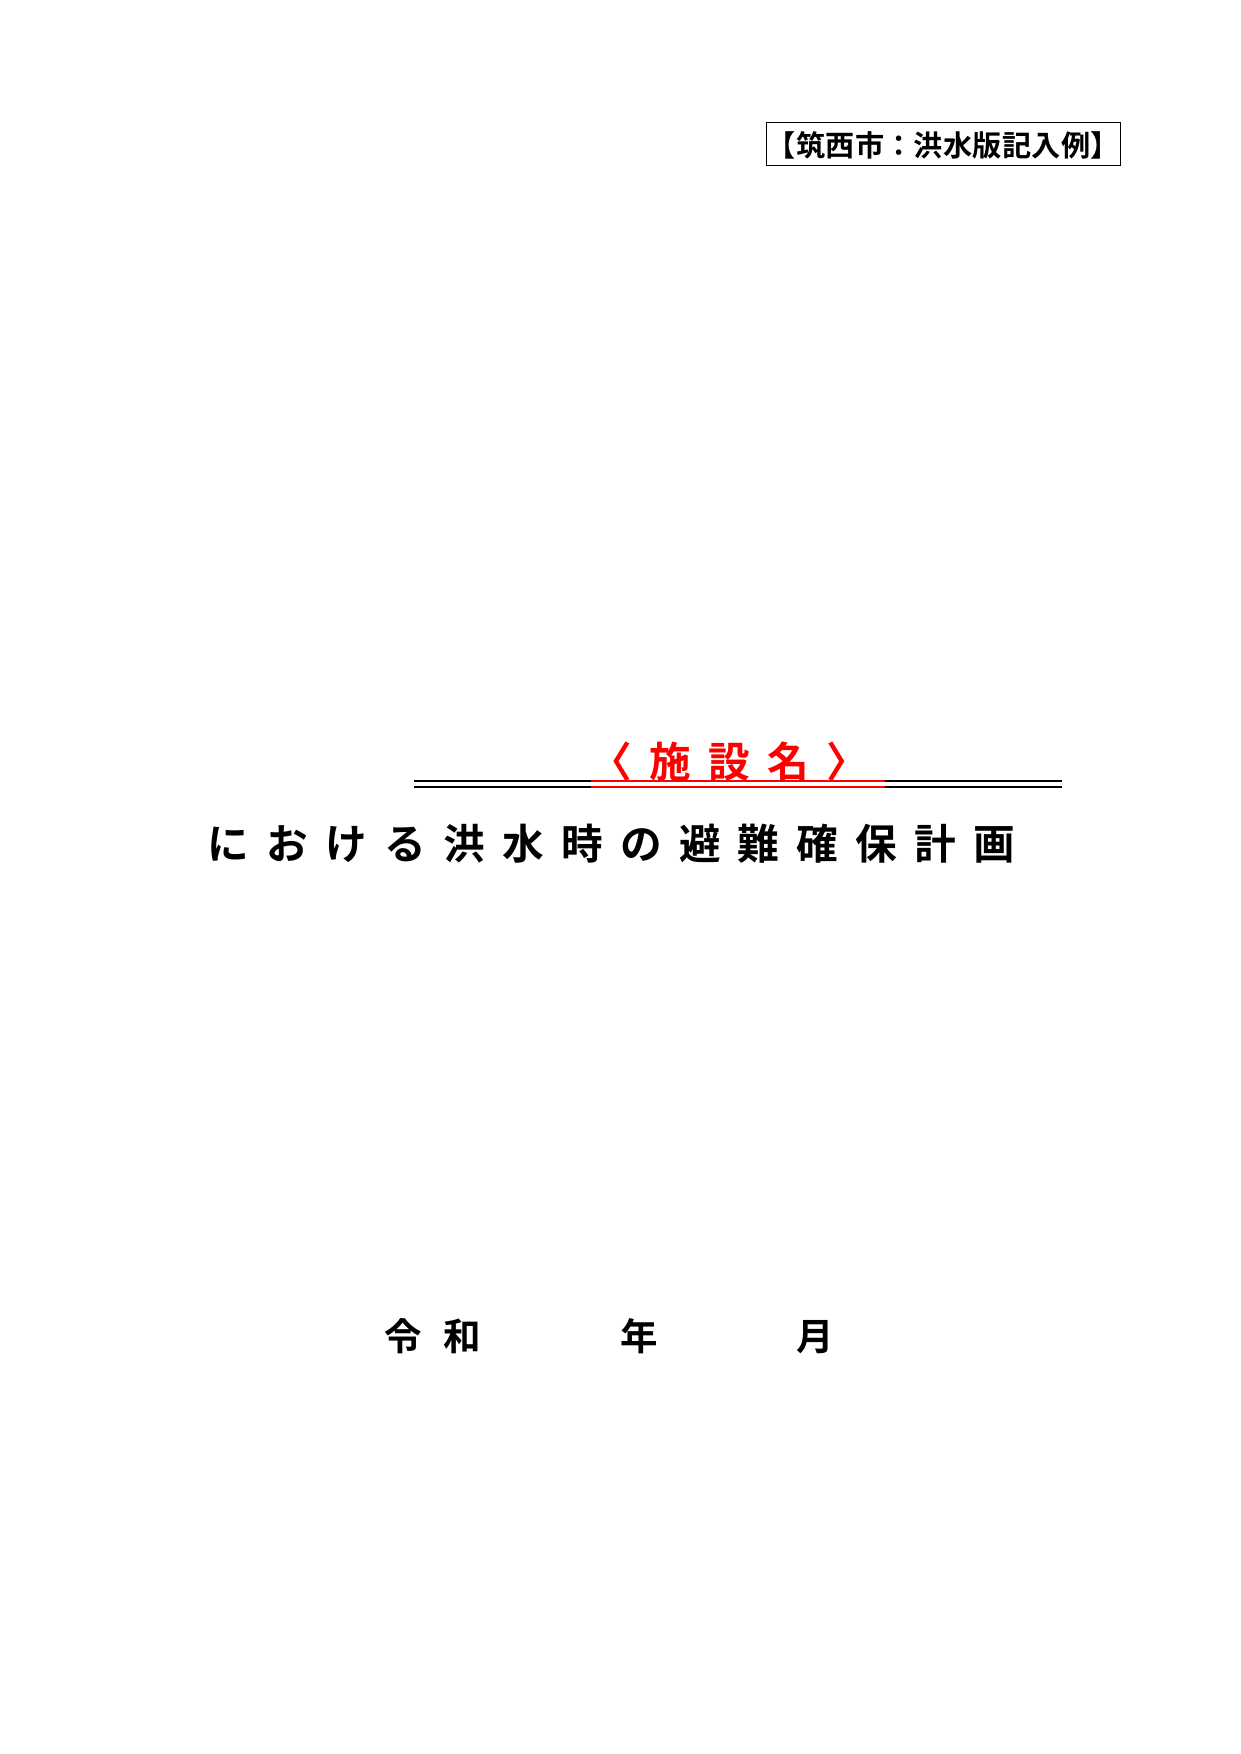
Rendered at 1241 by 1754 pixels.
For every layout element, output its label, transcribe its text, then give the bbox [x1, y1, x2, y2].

text 〈施設名〉 [119, 718, 1121, 801]
text 【筑西市：洪水版記入例】 [119, 103, 1121, 185]
text 令和 年 月 [119, 1293, 1121, 1375]
text における洪水時の避難確保計画 [119, 801, 1121, 883]
